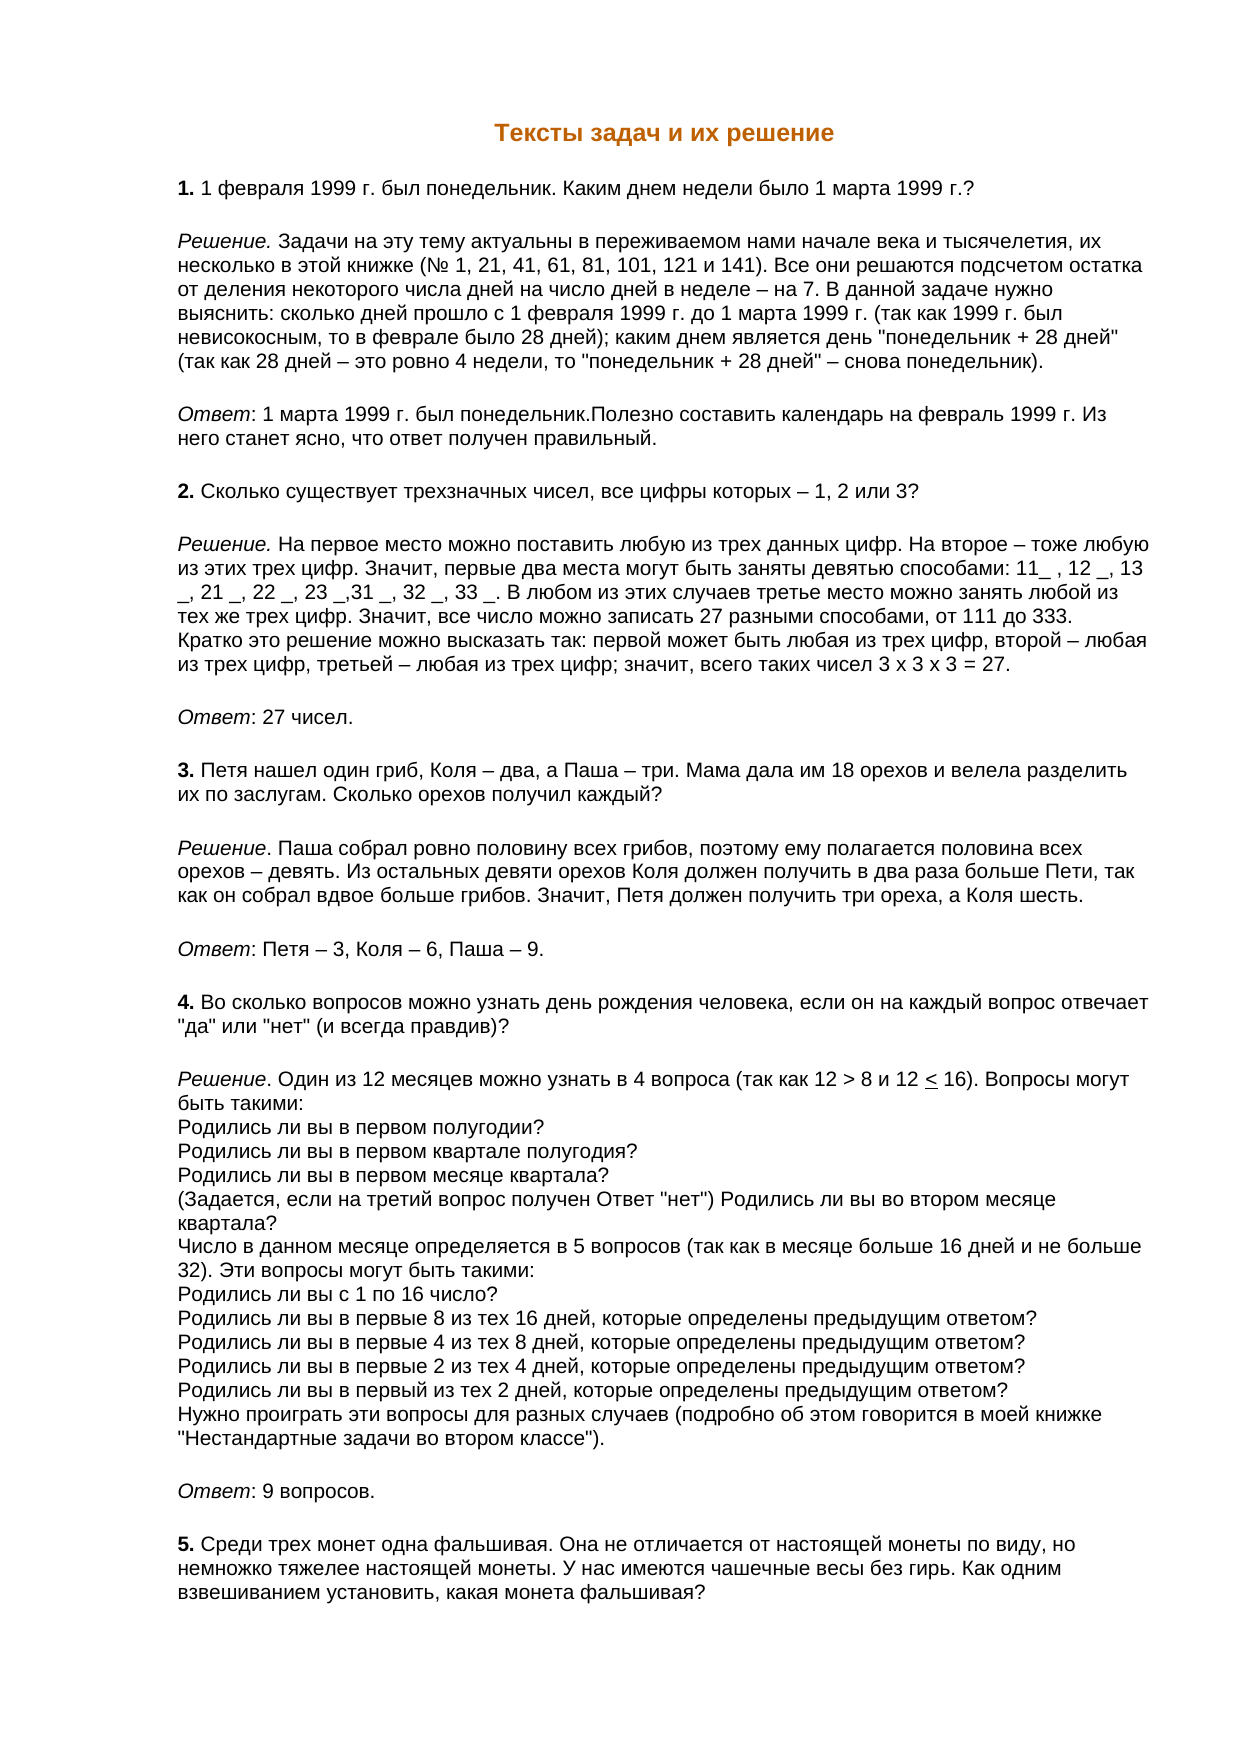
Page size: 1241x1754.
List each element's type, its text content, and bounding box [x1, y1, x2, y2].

text 5. Среди трех монет одна фальшивая. Она не отличается от настоящей монеты по виду, но немножко тяжелее настоящей монеты. У нас имеются чашечные весы без гирь. Как одним взвешиванием установить, какая монета фальшивая? [177, 1532, 1152, 1604]
text Ответ: 27 чисел. [177, 705, 1152, 729]
text Решение. Один из 12 месяцев можно узнать в 4 вопроса (так как 12 > 8 и 12 < 16). Вопросы могут быть такими: Родились ли вы в первом полугодии? Родились ли вы в первом квартале полугодия? Родились ли вы в первом месяце квартала? (Задается, если на третий вопрос получен Ответ "нет") Родились ли вы во втором месяце квартала? Число в данном месяце определяется в 5 вопросов (так как в месяце больше 16 дней и не больше 32). Эти вопросы могут быть такими: Родились ли вы с 1 по 16 число? Родились ли вы в первые 8 из тех 16 дней, которые определены предыдущим ответом? Родились ли вы в первые 4 из тех 8 дней, которые определены предыдущим ответом? Родились ли вы в первые 2 из тех 4 дней, которые определены предыдущим ответом? Родились ли вы в первый из тех 2 дней, которые определены предыдущим ответом? Нужно проиграть эти вопросы для разных случаев (подробно об этом говорится в моей книжке "Нестандартные задачи во втором классе"). [177, 1067, 1152, 1450]
text Решение. Задачи на эту тему актуальны в переживаемом нами начале века и тысячелетия, их несколько в этой книжке (№ 1, 21, 41, 61, 81, 101, 121 и 141). Все они решаются подсчетом остатка от деления некоторого числа дней на число дней в неделе – на 7. В данной задаче нужно выяснить: сколько дней прошло с 1 февраля 1999 г. до 1 марта 1999 г. (так как 1999 г. был невисокосным, то в феврале было 28 дней); каким днем является день "понедельник + 28 дней" (так как 28 дней – это ровно 4 недели, то "понедельник + 28 дней" – снова понедельник). [177, 229, 1152, 373]
text Ответ: 1 марта 1999 г. был понедельник.Полезно составить календарь на февраль 1999 г. Из него станет ясно, что ответ получен правильный. [177, 402, 1152, 450]
text Решение. Паша собрал ровно половину всех грибов, поэтому ему полагается половина всех орехов – девять. Из остальных девяти орехов Коля должен получить в два раза больше Пети, так как он собрал вдвое больше грибов. Значит, Петя должен получить три ореха, а Коля шесть. [177, 835, 1152, 907]
text Ответ: 9 вопросов. [177, 1479, 1152, 1503]
text 3. Петя нашел один гриб, Коля – два, а Паша – три. Мама дала им 18 орехов и велела разделить их по заслугам. Сколько орехов получил каждый? [177, 758, 1152, 806]
text 1. 1 февраля 1999 г. был понедельник. Каким днем недели было 1 марта 1999 г.? [177, 176, 1152, 200]
text 2. Сколько существует трехзначных чисел, все цифры которых – 1, 2 или 3? [177, 479, 1152, 503]
text Тексты задач и их решение [177, 118, 1152, 147]
text Решение. На первое место можно поставить любую из трех данных цифр. На второе – тоже любую из этих трех цифр. Значит, первые два места могут быть заняты девятью способами: 11_ , 12 _, 13 _, 21 _, 22 _, 23 _,31 _, 32 _, 33 _. В любом из этих случаев третье место можно занять любой из тех же трех цифр. Значит, все число можно записать 27 разными способами, от 111 до 333. Кратко это решение можно высказать так: первой может быть любая из трех цифр, второй – любая из трех цифр, третьей – любая из трех цифр; значит, всего таких чисел 3 x 3 x 3 = 27. [177, 532, 1152, 676]
text 4. Во сколько вопросов можно узнать день рождения человека, если он на каждый вопрос отвечает "да" или "нет" (и всегда правдив)? [177, 989, 1152, 1037]
text Ответ: Петя – 3, Коля – 6, Паша – 9. [177, 936, 1152, 960]
